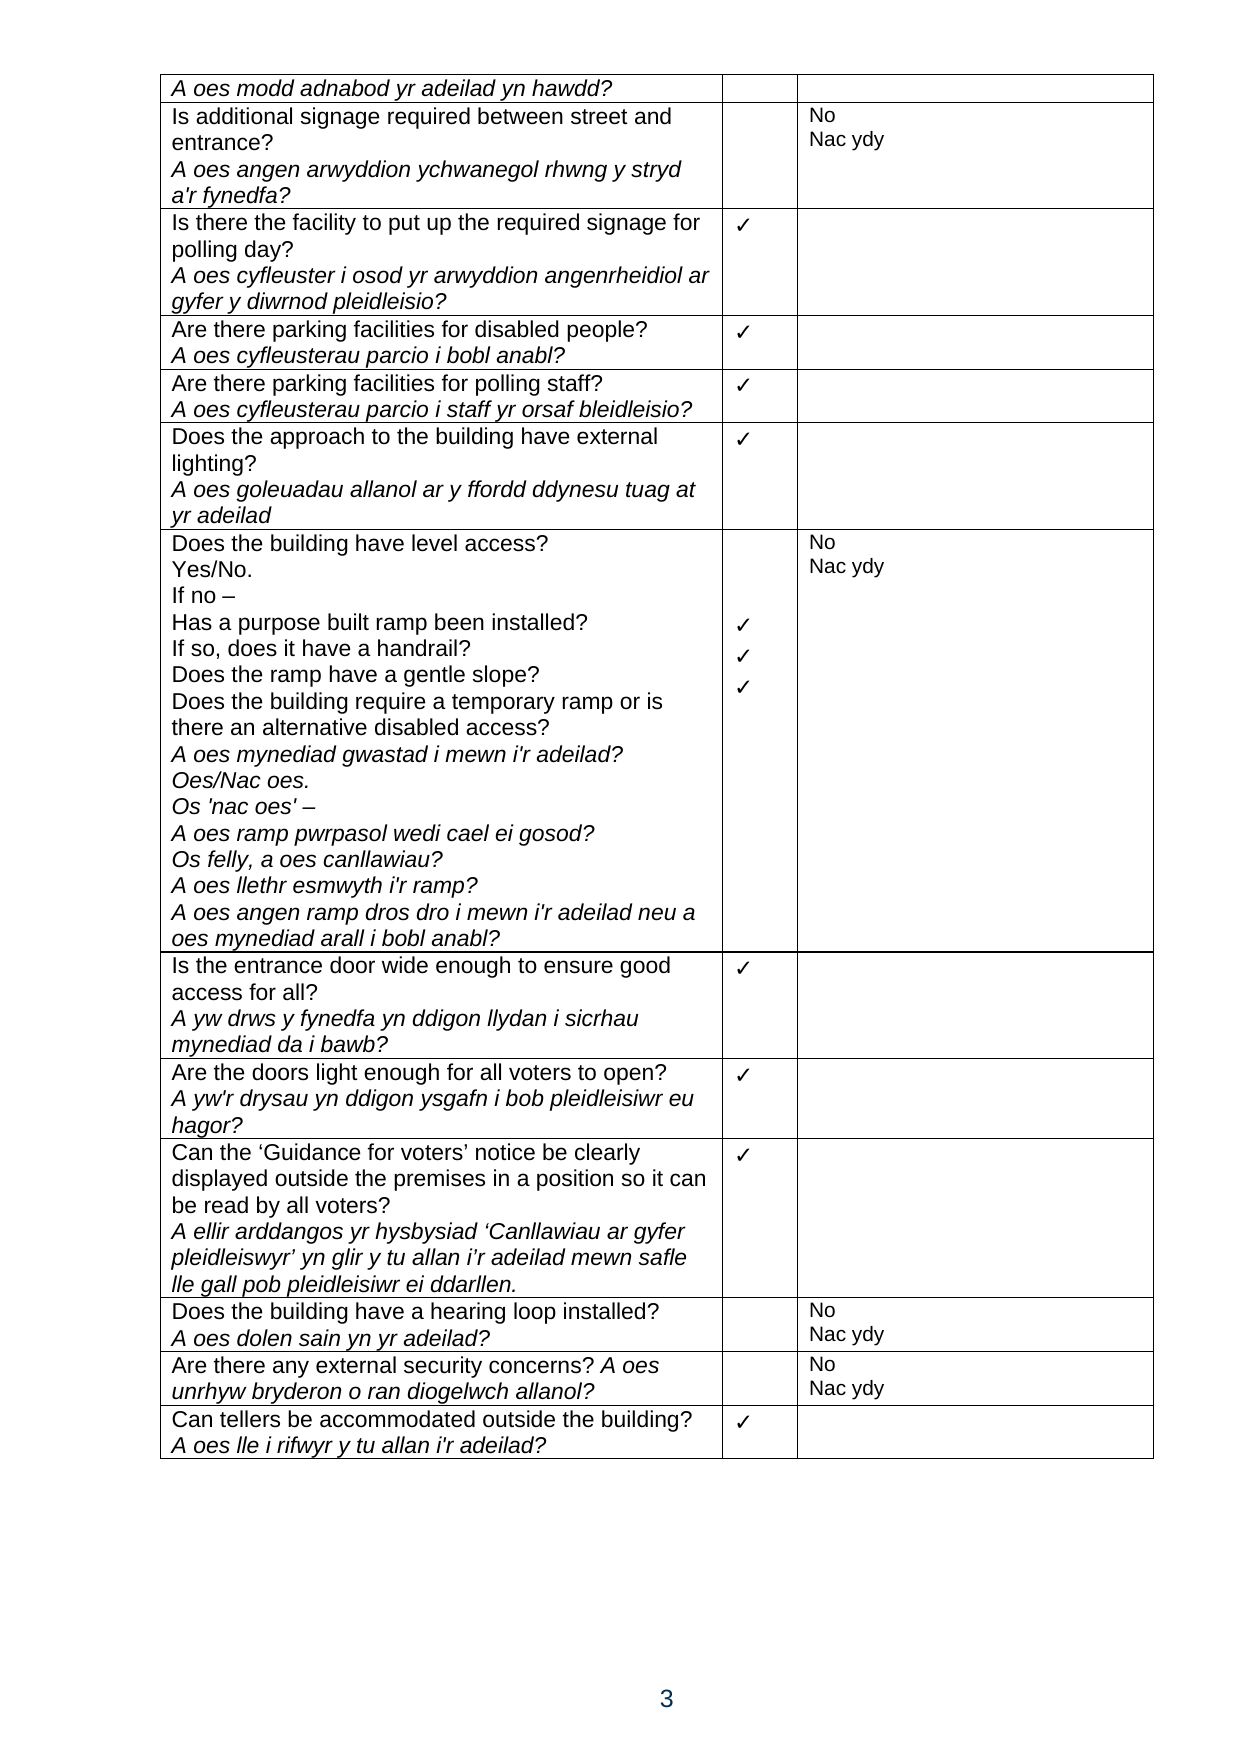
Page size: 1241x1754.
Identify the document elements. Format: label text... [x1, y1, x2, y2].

table_cell Is the entrance door wide enough to ensure good access for all? A yw drws y fynedfa yn ddigon llydan i sicrhau mynediad da i bawb? [161, 953, 722, 1058]
table_cell ✓ [723, 1406, 797, 1458]
table_cell No Nac ydy [798, 1352, 1153, 1404]
table_cell [798, 1139, 1153, 1297]
table_cell ✓ [723, 1059, 797, 1138]
table_cell [798, 1406, 1153, 1458]
table_cell [798, 209, 1153, 315]
table_cell ✓ [723, 370, 797, 422]
table_cell Does the approach to the building have external lighting? A oes goleuadau allanol ar y ffordd ddynesu tuag at yr adeilad [161, 423, 722, 529]
table_cell No Nac ydy [798, 530, 1153, 951]
table_cell Is additional signage required between street and entrance? A oes angen arwyddion ychwanegol rhwng y stryd a'r fynedfa? [161, 103, 722, 208]
table_cell No Nac ydy [798, 1298, 1153, 1351]
table_cell [798, 1059, 1153, 1138]
table_cell [723, 103, 797, 208]
table_cell ✓ [723, 953, 797, 1058]
table_cell [798, 316, 1153, 368]
table_cell Does the building have level access? Yes/No. If no – Has a purpose built ramp been installed? If so, does it have a handrail? Does the ramp have a gentle slope? Does the building require a temporary ramp or is there an alternative disabled access? A oes mynediad gwastad i mewn i'r adeilad? Oes/Nac oes. Os 'nac oes' – A oes ramp pwrpasol wedi cael ei gosod? Os felly, a oes canllawiau? A oes llethr esmwyth i'r ramp? A oes angen ramp dros dro i mewn i'r adeilad neu a oes mynediad arall i bobl anabl? [161, 530, 722, 951]
table_cell ✓ [723, 316, 797, 368]
table_cell ✓ [723, 75, 797, 102]
table_cell Can the ‘Guidance for voters’ notice be clearly displayed outside the premises in a position so it can be read by all voters? A ellir arddangos yr hysbysiad ‘Canllawiau ar gyfer pleidleiswyr’ yn glir y tu allan i’r adeilad mewn safle lle gall pob pleidleisiwr ei ddarllen. [161, 1139, 722, 1297]
table_cell Are there any external security concerns? A oes unrhyw bryderon o ran diogelwch allanol? [161, 1352, 722, 1404]
table_cell [798, 953, 1153, 1058]
table_cell Are the doors light enough for all voters to open? A yw'r drysau yn ddigon ysgafn i bob pleidleisiwr eu hagor? [161, 1059, 722, 1138]
table_cell [723, 1298, 797, 1351]
table_cell [798, 370, 1153, 422]
table_cell ✓ ✓ ✓ [723, 530, 797, 951]
table_cell Are there parking facilities for disabled people? A oes cyfleusterau parcio i bobl anabl? [161, 316, 722, 368]
table_cell Does the building have a hearing loop installed? A oes dolen sain yn yr adeilad? [161, 1298, 722, 1351]
table_cell Is there the facility to put up the required signage for polling day? A oes cyfleuster i osod yr arwyddion angenrheidiol ar gyfer y diwrnod pleidleisio? [161, 209, 722, 315]
table_cell ✓ [723, 209, 797, 315]
table_cell Are there parking facilities for polling staff? A oes cyfleusterau parcio i staff yr orsaf bleidleisio? [161, 370, 722, 422]
table_cell [798, 75, 1153, 102]
table_cell No Nac ydy [798, 103, 1153, 208]
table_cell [161, 75, 722, 102]
table_cell ✓ [723, 1139, 797, 1297]
table_cell [798, 423, 1153, 529]
table_cell ✓ [723, 423, 797, 529]
table_cell Can tellers be accommodated outside the building? A oes lle i rifwyr y tu allan i'r adeilad? [161, 1406, 722, 1458]
table_cell [723, 1352, 797, 1404]
